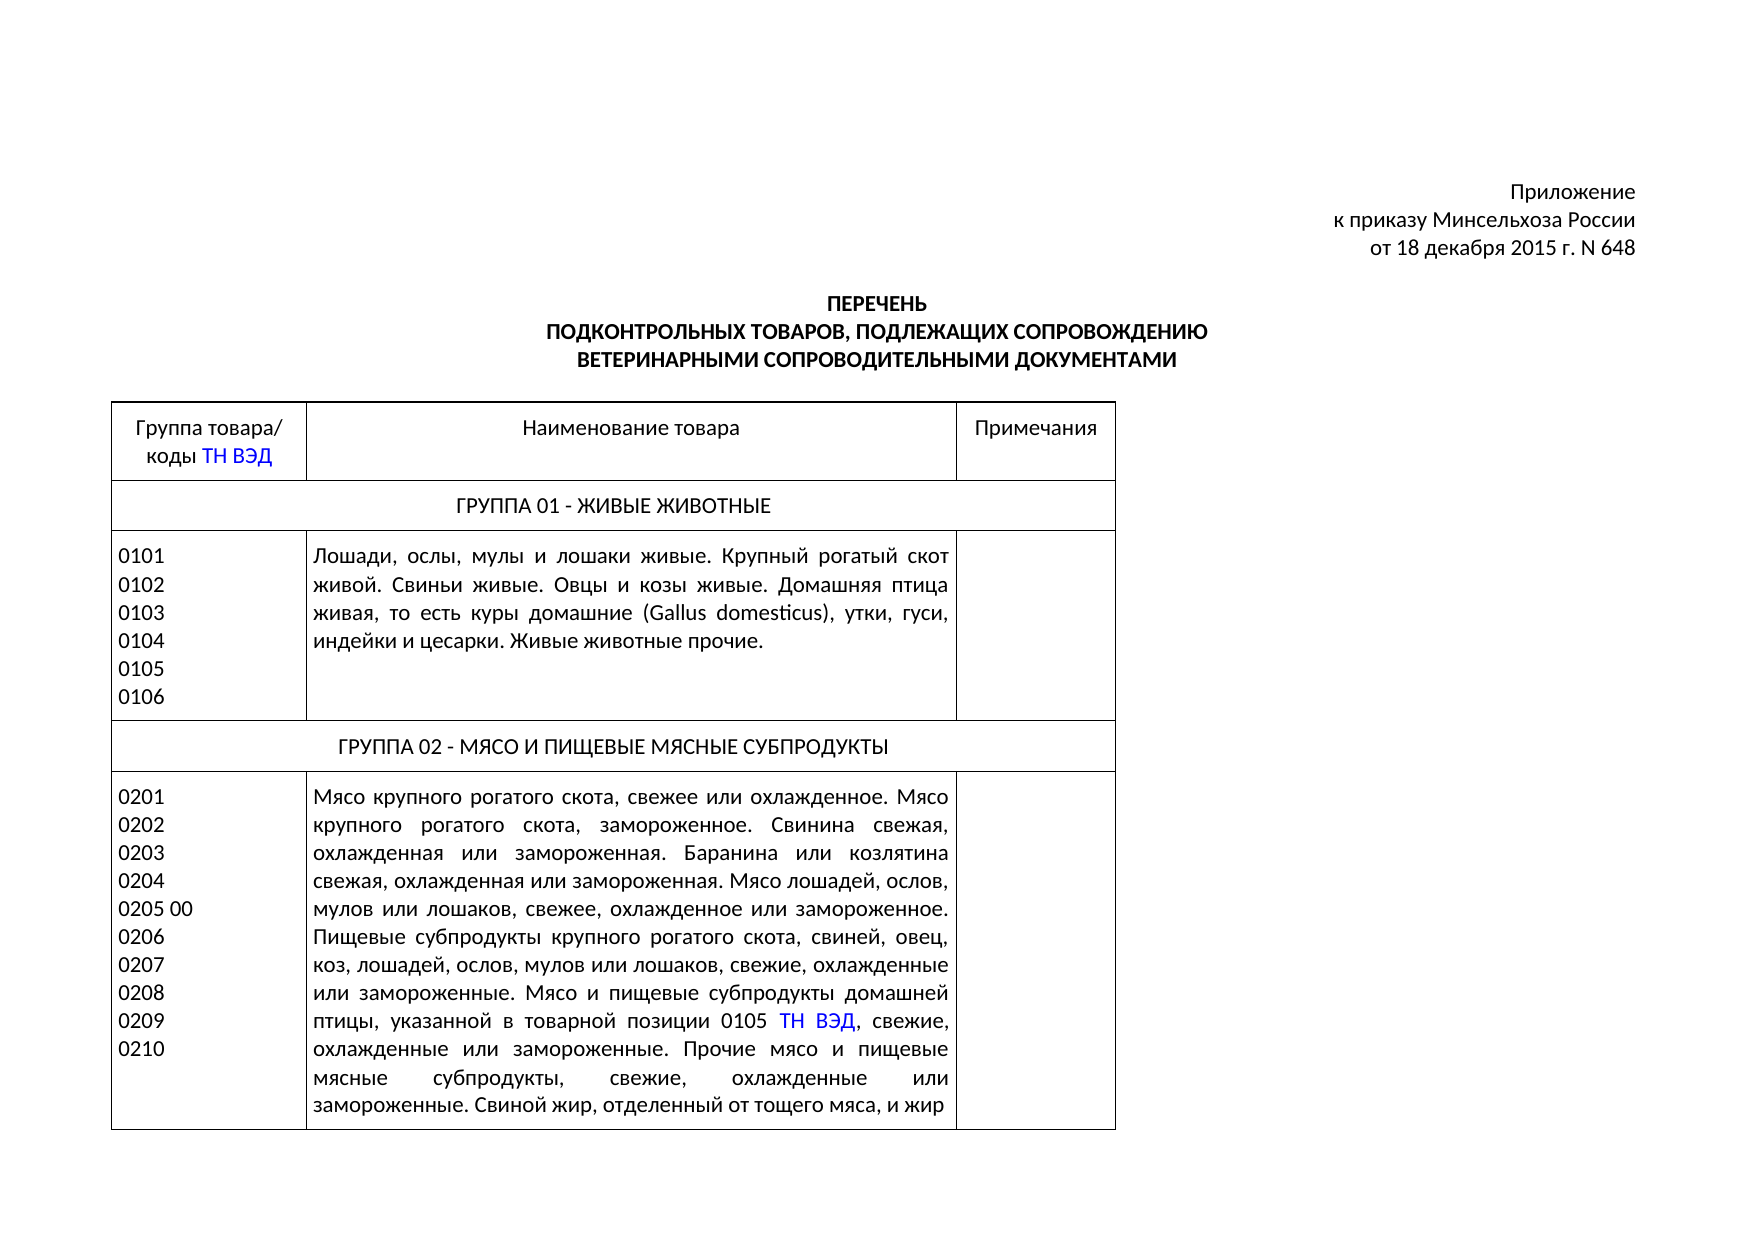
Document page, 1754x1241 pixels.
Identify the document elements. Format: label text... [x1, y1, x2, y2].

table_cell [307, 772, 956, 1129]
table_cell Лошади, ослы, мулы и лошаки живые. Крупный рогатый скот живой. Свиньи живые. Овцы и козы живые. Домашняя птица живая, то есть куры домашние (Gallus domesticus), утки, гуси, индейки и цесарки. Живые животные прочие. [307, 531, 956, 720]
table_cell ГРУППА 02 - МЯСО И ПИЩЕВЫЕ МЯСНЫЕ СУБПРОДУКТЫ [112, 721, 1115, 771]
table_cell [957, 531, 1115, 720]
title ПОДКОНТРОЛЬНЫХ ТОВАРОВ, ПОДЛЕЖАЩИХ СОПРОВОЖДЕНИЮ [118, 317, 1636, 345]
table_header Примечания [957, 403, 1115, 480]
title ПЕРЕЧЕНЬ [118, 289, 1636, 317]
table_cell ГРУППА 01 - ЖИВЫЕ ЖИВОТНЫЕ [112, 481, 1115, 530]
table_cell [112, 772, 306, 1129]
text к приказу Минсельхоза России [118, 205, 1636, 233]
title ВЕТЕРИНАРНЫМИ СОПРОВОДИТЕЛЬНЫМИ ДОКУМЕНТАМИ [118, 345, 1636, 373]
table_cell [957, 772, 1115, 1129]
table_header Группа товара/ коды ТН ВЭД [112, 403, 306, 480]
text от 18 декабря 2015 г. N 648 [118, 233, 1636, 261]
table_header Наименование товара [307, 403, 956, 480]
text Приложение [118, 177, 1636, 205]
table_cell 0101 0102 0103 0104 0105 0106 [112, 531, 306, 720]
